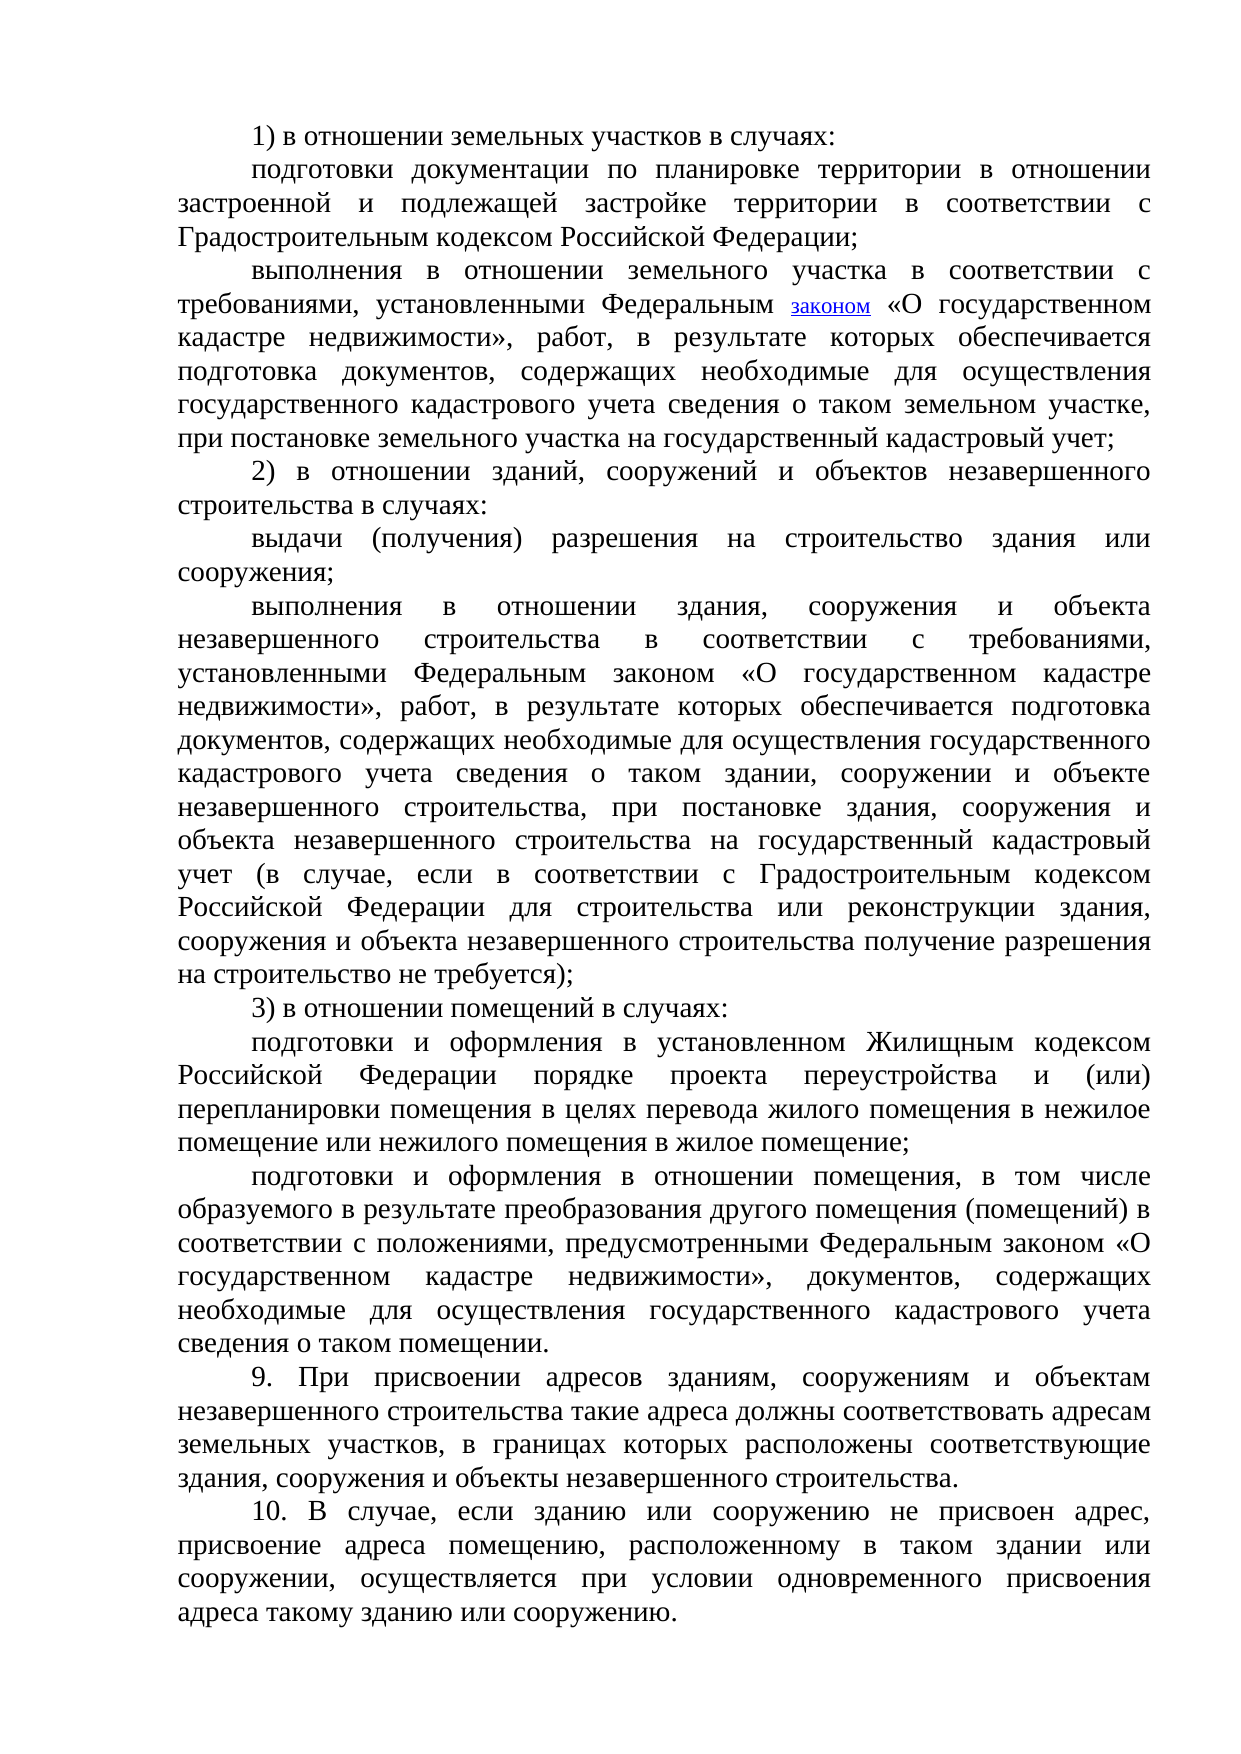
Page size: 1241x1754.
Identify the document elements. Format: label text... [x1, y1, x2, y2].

text подготовки и оформления в отношении помещения, в том числе образуемого в результате преобразования другого помещения (помещений) в соответствии с положениями, предусмотренными Федеральным законом «О государственном кадастре недвижимости», документов, содержащих необходимые для осуществления государственного кадастрового учета сведения о таком помещении. [177, 1158, 1152, 1359]
text выполнения в отношении здания, сооружения и объекта незавершенного строительства в соответствии с требованиями, установленными Федеральным законом «О государственном кадастре недвижимости», работ, в результате которых обеспечивается подготовка документов, содержащих необходимые для осуществления государственного кадастрового учета сведения о таком здании, сооружении и объекте незавершенного строительства, при постановке здания, сооружения и объекта незавершенного строительства на государственный кадастровый учет (в случае, если в соответствии с Градостроительным кодексом Российской Федерации для строительства или реконструкции здания, сооружения и объекта незавершенного строительства получение разрешения на строительство не требуется); [177, 588, 1152, 990]
text 9. При присвоении адресов зданиям, сооружениям и объектам незавершенного строительства такие адреса должны соответствовать адресам земельных участков, в границах которых расположены соответствующие здания, сооружения и объекты незавершенного строительства. [177, 1359, 1152, 1493]
text выполнения в отношении земельного участка в соответствии с требованиями, установленными Федеральным законом «О государственном кадастре недвижимости», работ, в результате которых обеспечивается подготовка документов, содержащих необходимые для осуществления государственного кадастрового учета сведения о таком земельном участке, при постановке земельного участка на государственный кадастровый учет; [177, 252, 1152, 453]
text 3) в отношении помещений в случаях: [177, 990, 1152, 1024]
text подготовки документации по планировке территории в отношении застроенной и подлежащей застройке территории в соответствии с Градостроительным кодексом Российской Федерации; [177, 152, 1152, 252]
text 10. В случае, если зданию или сооружению не присвоен адрес, присвоение адреса помещению, расположенному в таком здании или сооружении, осуществляется при условии одновременного присвоения адреса такому зданию или сооружению. [177, 1493, 1152, 1627]
text подготовки и оформления в установленном Жилищным кодексом Российской Федерации порядке проекта переустройства и (или) перепланировки помещения в целях перевода жилого помещения в нежилое помещение или нежилого помещения в жилое помещение; [177, 1024, 1152, 1158]
text 1) в отношении земельных участков в случаях: [177, 118, 1152, 152]
text выдачи (получения) разрешения на строительство здания или сооружения; [177, 521, 1152, 588]
text 2) в отношении зданий, сооружений и объектов незавершенного строительства в случаях: [177, 453, 1152, 521]
